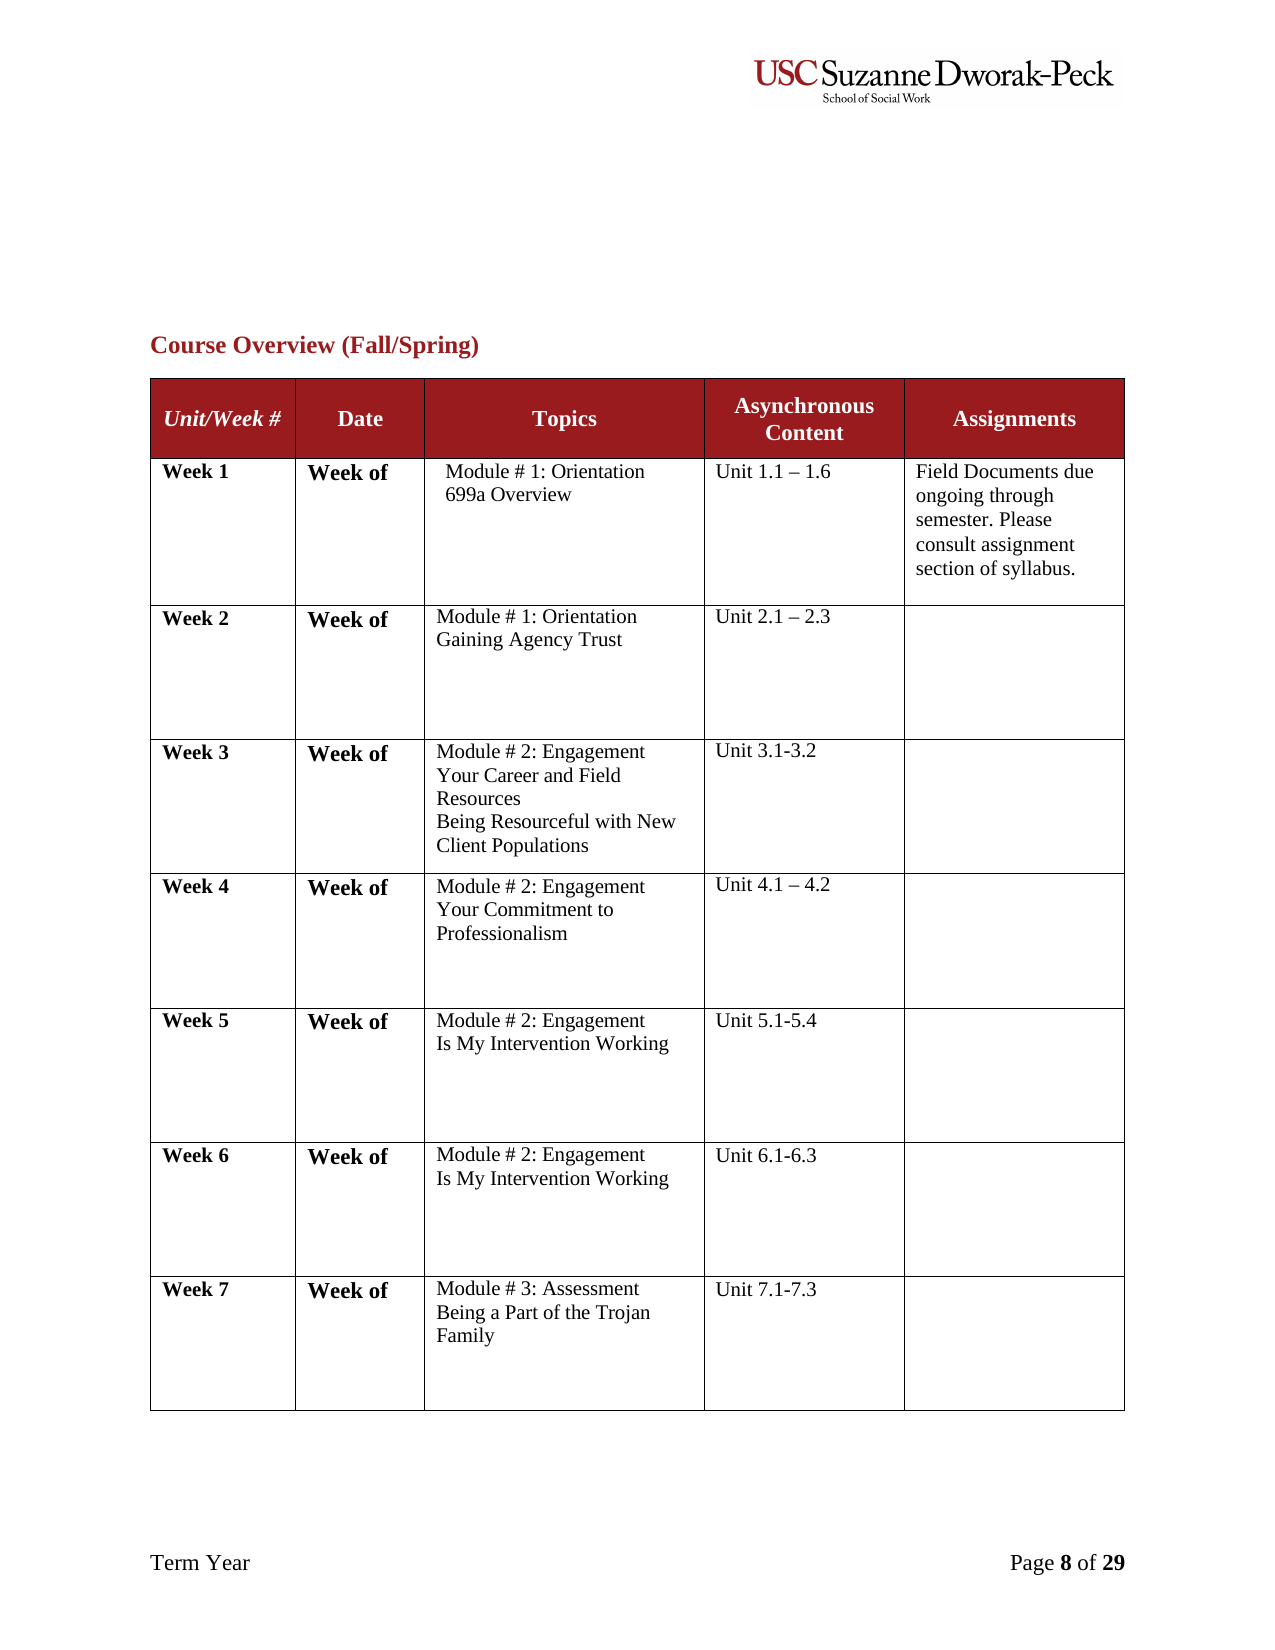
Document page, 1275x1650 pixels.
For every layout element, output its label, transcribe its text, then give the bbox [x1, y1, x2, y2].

table_cell Module # 1: Orientation Gaining Agency Trust [425, 606, 704, 739]
table_header Unit/Week # [151, 379, 295, 458]
table_header Topics [425, 379, 704, 458]
table_cell Week 7 [151, 1277, 295, 1410]
text Course Overview (Fall/Spring) [150, 330, 1125, 359]
table_cell Unit 2.1 – 2.3 [705, 606, 904, 739]
table_cell [905, 1009, 1124, 1142]
table_cell Week 4 [151, 874, 295, 1007]
table_cell Module # 3: Assessment Being a Part of the Trojan Family [425, 1277, 704, 1410]
table_cell [905, 606, 1124, 739]
table_header Assignments [905, 379, 1124, 458]
table_cell [905, 1143, 1124, 1276]
table_cell Week 5 [151, 1009, 295, 1142]
table_cell Unit 4.1 – 4.2 [705, 874, 904, 1007]
table_cell Week 3 [151, 740, 295, 873]
table_cell Module # 2: Engagement Your Commitment to Professionalism [425, 874, 704, 1007]
table_cell Week 1 [151, 459, 295, 604]
table_cell Unit 3.1-3.2 [705, 740, 904, 873]
table_cell Week of [296, 459, 424, 604]
table_header Asynchronous Content [705, 379, 904, 458]
table_cell Module # 2: Engagement Is My Intervention Working [425, 1009, 704, 1142]
table_cell Week of [296, 740, 424, 873]
table_cell [905, 874, 1124, 1007]
table_cell Unit 1.1 – 1.6 [705, 459, 904, 604]
table_cell Week of [296, 1143, 424, 1276]
table_cell [905, 1277, 1124, 1410]
table_header Date [296, 379, 424, 458]
table_cell Week of [296, 1009, 424, 1142]
table_cell Week of [296, 606, 424, 739]
table_cell [905, 740, 1124, 873]
table_cell Module # 1: Orientation 699a Overview [425, 459, 704, 604]
table_cell Field Documents due ongoing through semester. Please consult assignment section of syllabus. [905, 459, 1124, 604]
table_cell Unit 6.1-6.3 [705, 1143, 904, 1276]
picture [748, 50, 1123, 109]
table_cell Unit 7.1-7.3 [705, 1277, 904, 1410]
table_cell Week of [296, 874, 424, 1007]
table_cell Week 6 [151, 1143, 295, 1276]
table_cell Week of [296, 1277, 424, 1410]
table_cell Unit 5.1-5.4 [705, 1009, 904, 1142]
table_cell Module # 2: Engagement Your Career and Field Resources Being Resourceful with New Client Populations [425, 740, 704, 873]
table_cell Module # 2: Engagement Is My Intervention Working [425, 1143, 704, 1276]
table_cell Week 2 [151, 606, 295, 739]
